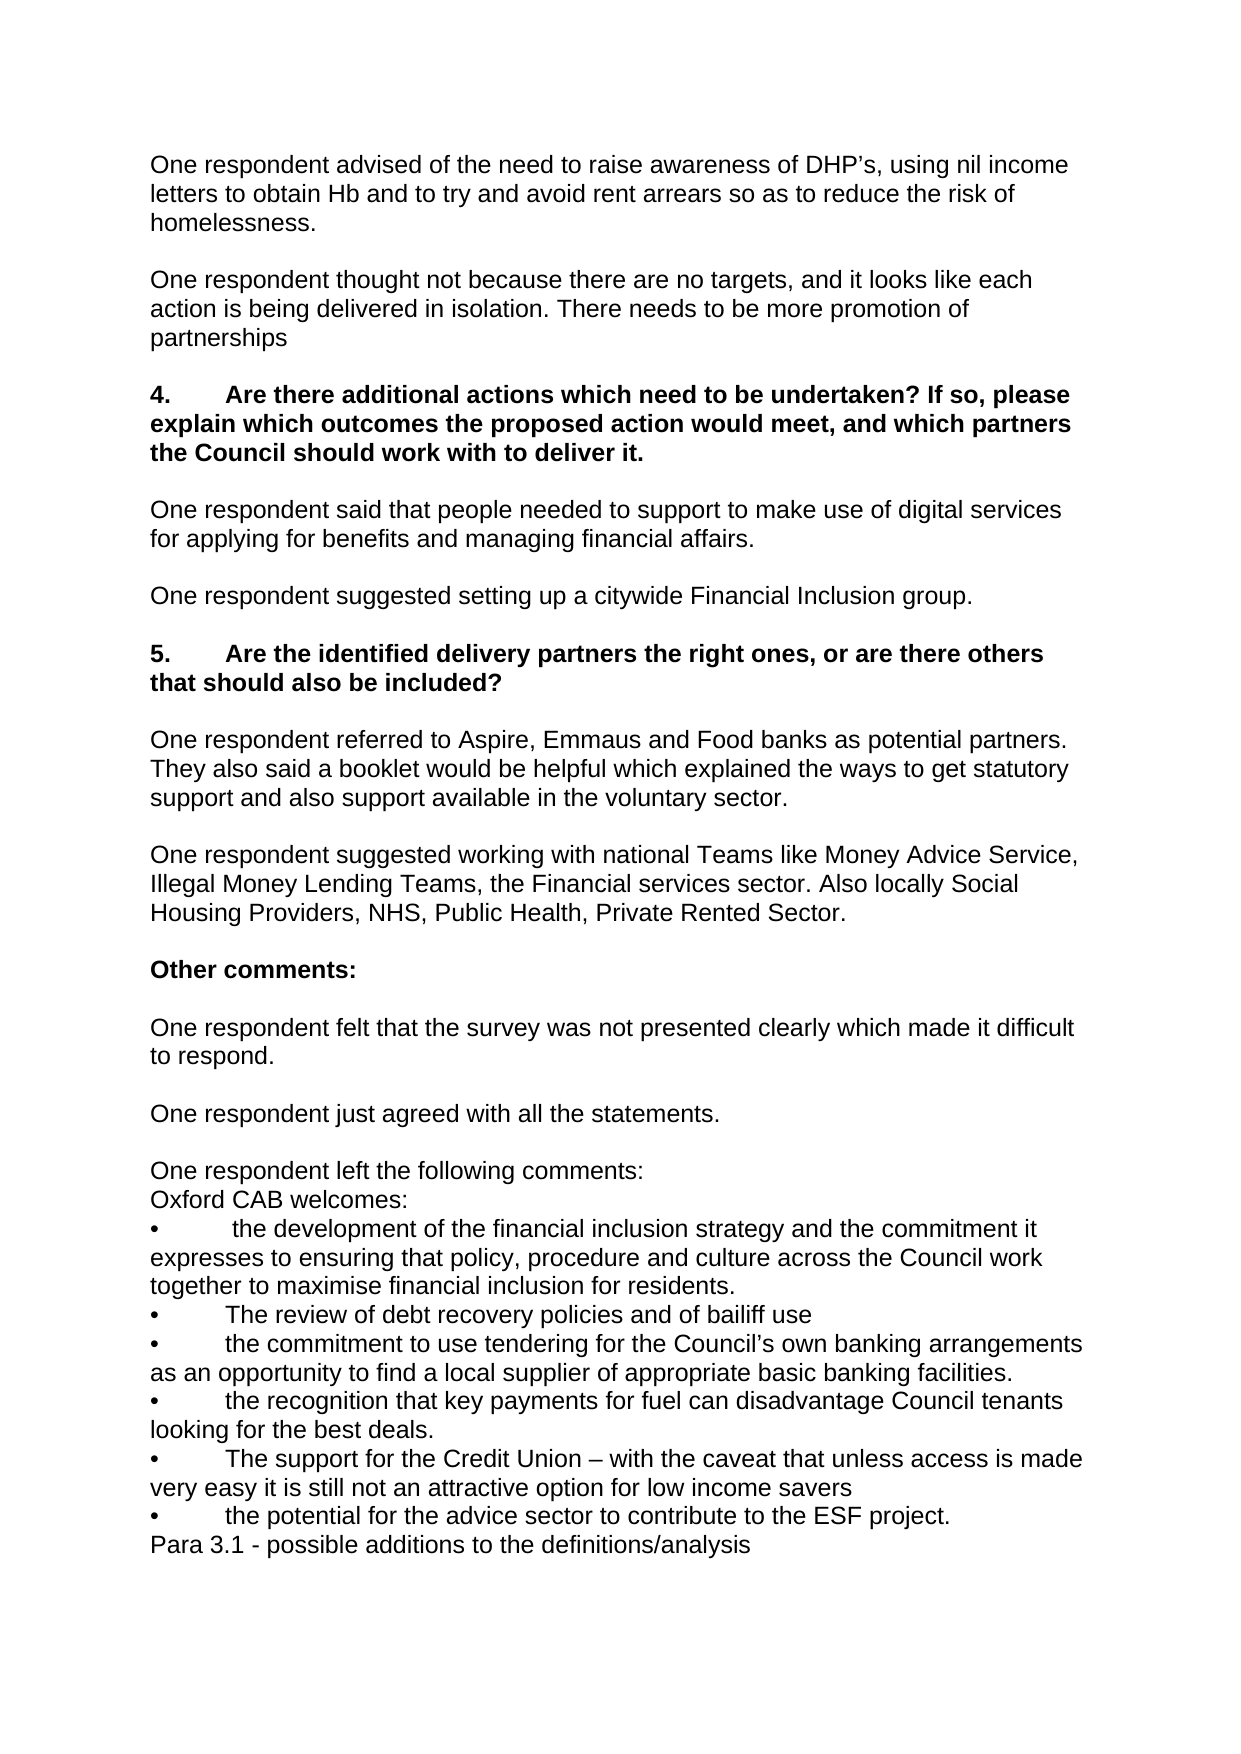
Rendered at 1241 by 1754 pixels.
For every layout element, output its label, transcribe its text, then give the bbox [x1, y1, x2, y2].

text 4. Are there additional actions which need to be undertaken? If so, please explain which outcomes the proposed action would meet, and which partners the Council should work with to deliver it. [150, 380, 1090, 466]
text One respondent suggested setting up a citywide Financial Inclusion group. [150, 581, 1090, 610]
text One respondent advised of the need to raise awareness of DHP’s, using nil income letters to obtain Hb and to try and avoid rent arrears so as to reduce the risk of homelessness. [150, 150, 1090, 236]
text One respondent suggested working with national Teams like Money Advice Service, Illegal Money Lending Teams, the Financial services sector. Also locally Social Housing Providers, NHS, Public Health, Private Rented Sector. [150, 840, 1090, 926]
text One respondent felt that the survey was not presented clearly which made it difficult to respond. [150, 1012, 1090, 1070]
text 5. Are the identified delivery partners the right ones, or are there others that should also be included? [150, 639, 1090, 696]
text One respondent said that people needed to support to make use of digital services for applying for benefits and managing financial affairs. [150, 495, 1090, 552]
text Oxford CAB welcomes: [150, 1185, 1090, 1214]
text One respondent thought not because there are no targets, and it looks like each action is being delivered in isolation. There needs to be more promotion of partnerships [150, 265, 1090, 351]
text • the recognition that key payments for fuel can disadvantage Council tenants looking for the best deals. [150, 1386, 1090, 1444]
text • The review of debt recovery policies and of bailiff use [150, 1300, 1090, 1329]
text • the commitment to use tendering for the Council’s own banking arrangements as an opportunity to find a local supplier of appropriate basic banking facilities. [150, 1329, 1090, 1386]
text Para 3.1 - possible additions to the definitions/analysis [150, 1530, 1090, 1559]
text • The support for the Credit Union – with the caveat that unless access is made very easy it is still not an attractive option for low income savers [150, 1444, 1090, 1501]
text Other comments: [150, 955, 1090, 984]
text One respondent referred to Aspire, Emmaus and Food banks as potential partners. They also said a booklet would be helpful which explained the ways to get statutory support and also support available in the voluntary sector. [150, 725, 1090, 811]
text • the potential for the advice sector to contribute to the ESF project. [150, 1501, 1090, 1530]
text One respondent just agreed with all the statements. [150, 1099, 1090, 1127]
text One respondent left the following comments: [150, 1156, 1090, 1185]
text • the development of the financial inclusion strategy and the commitment it expresses to ensuring that policy, procedure and culture across the Council work together to maximise financial inclusion for residents. [150, 1214, 1090, 1300]
